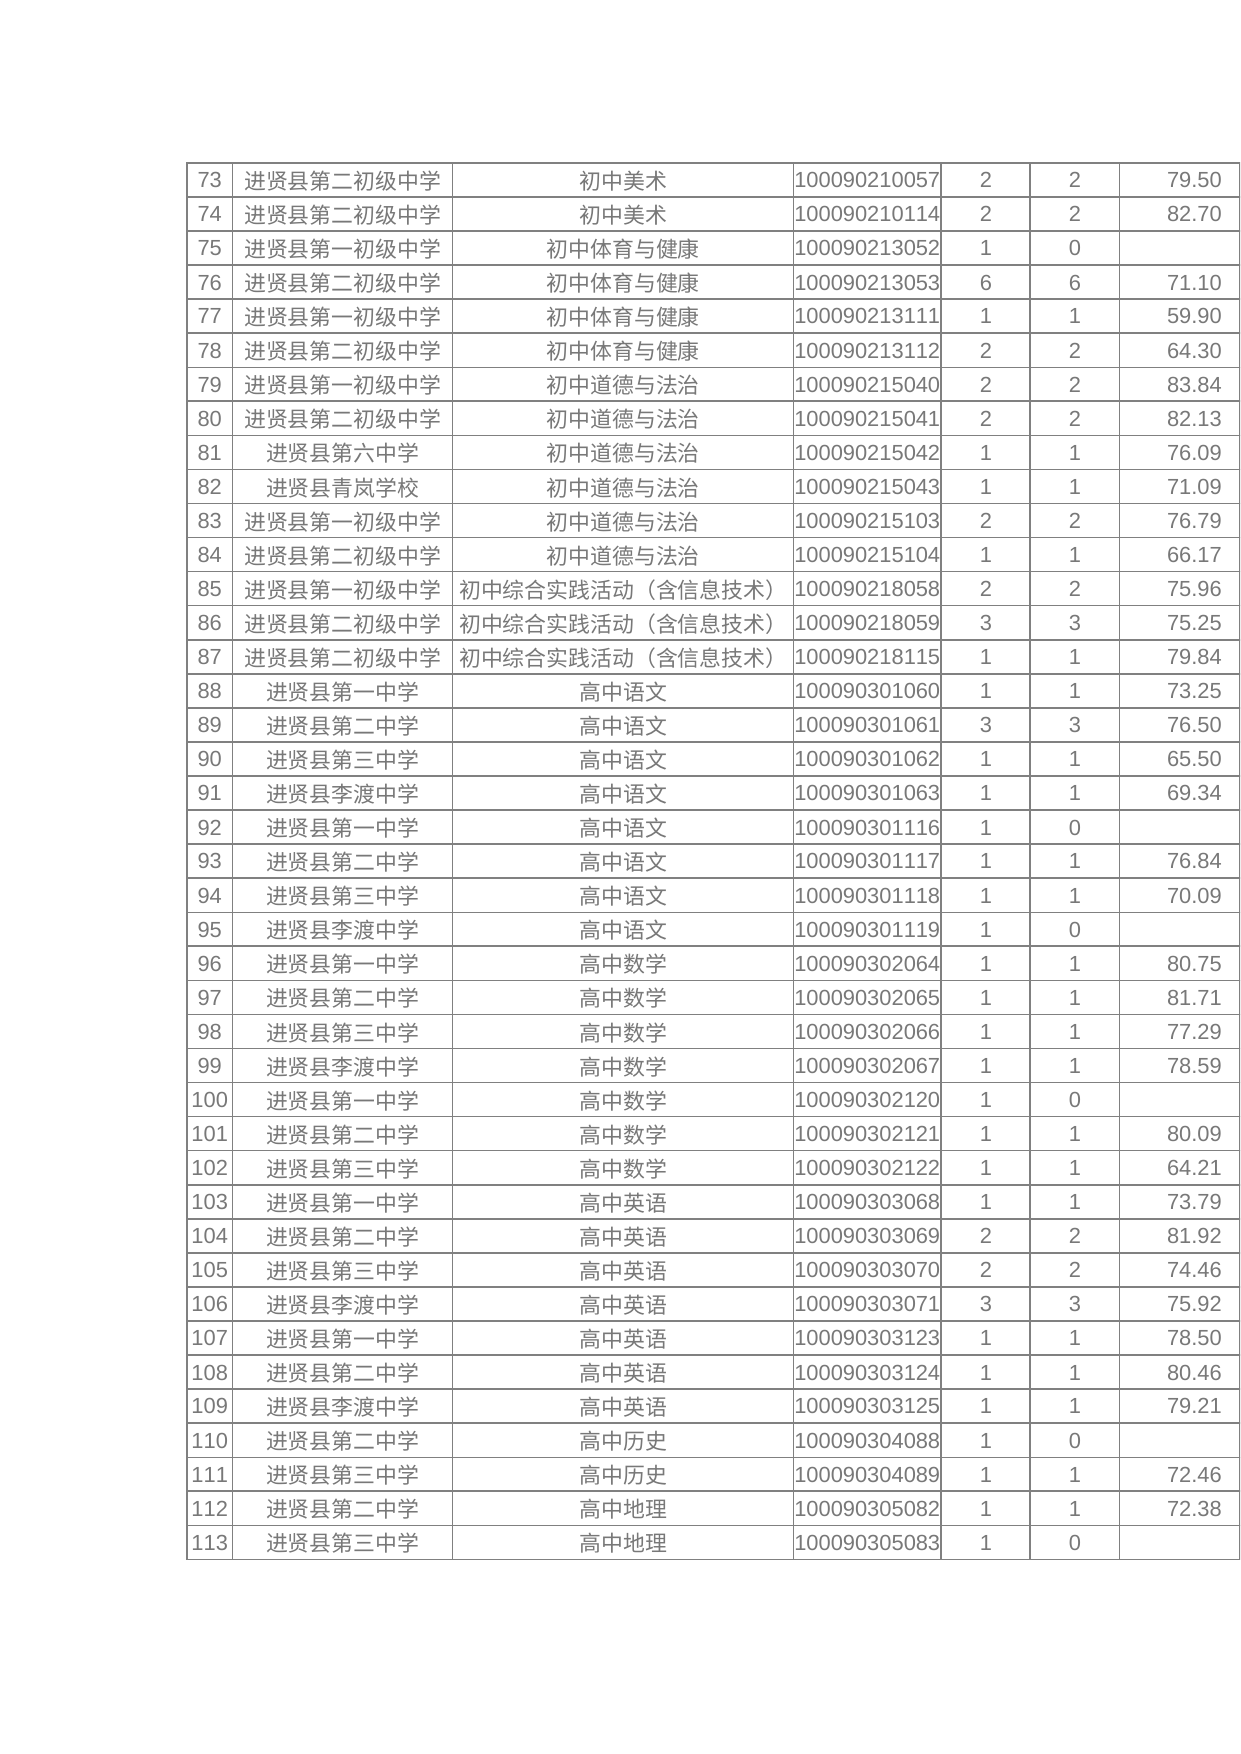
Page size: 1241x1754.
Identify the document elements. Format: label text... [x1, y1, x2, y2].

table_cell 1 [942, 777, 1029, 809]
table_cell 1 [942, 1492, 1029, 1524]
table_cell 107 [188, 1322, 232, 1354]
table_cell 进贤县第一初级中学 [233, 572, 452, 605]
table_cell 1 [1031, 947, 1119, 979]
table_cell 71.09 [1120, 470, 1239, 503]
table_cell 1 [1031, 1492, 1119, 1524]
table_cell 初中道德与法治 [453, 368, 793, 400]
table_cell 1 [1031, 981, 1119, 1013]
table_cell 78.59 [1120, 1049, 1239, 1082]
table_cell 高中数学 [453, 1015, 793, 1048]
table_cell 高中数学 [453, 1049, 793, 1082]
table_cell 进贤县李渡中学 [233, 913, 452, 945]
table_cell 3 [1031, 606, 1119, 639]
table_cell 初中体育与健康 [453, 266, 793, 298]
table_cell 进贤县第三中学 [233, 1015, 452, 1048]
table_cell 2 [942, 368, 1029, 400]
table_cell 1 [942, 538, 1029, 571]
table_cell 79.21 [1120, 1390, 1239, 1422]
table_cell 进贤县第二中学 [233, 845, 452, 877]
table_cell 2 [1031, 334, 1119, 366]
table_cell 85 [188, 572, 232, 605]
table_cell 94 [188, 879, 232, 911]
table_cell 0 [1031, 913, 1119, 945]
table_cell 84 [188, 538, 232, 571]
table_cell 98 [188, 1015, 232, 1048]
table_cell 1 [942, 811, 1029, 843]
table_cell 100090301063 [794, 777, 940, 809]
table_cell 1 [942, 300, 1029, 332]
table_cell 1 [942, 1458, 1029, 1490]
table_cell 高中数学 [453, 1083, 793, 1116]
table_cell 1 [942, 436, 1029, 468]
table_cell 100090301118 [794, 879, 940, 911]
table_cell 3 [942, 1288, 1029, 1320]
table_cell 82.70 [1120, 198, 1239, 230]
table_cell 1 [942, 947, 1029, 979]
table_cell 高中英语 [453, 1288, 793, 1320]
table_cell 进贤县第一初级中学 [233, 504, 452, 537]
table_cell 76.50 [1120, 709, 1239, 741]
table_cell 进贤县第二初级中学 [233, 164, 452, 196]
table_cell 2 [942, 1220, 1029, 1252]
table_cell [1120, 1424, 1239, 1456]
table_cell 100090303124 [794, 1356, 940, 1388]
table_cell [1120, 811, 1239, 843]
table_cell 100090303069 [794, 1220, 940, 1252]
table_cell 初中体育与健康 [453, 300, 793, 332]
table_cell 3 [942, 606, 1029, 639]
table_cell 3 [1031, 709, 1119, 741]
table_cell 1 [942, 1526, 1029, 1558]
table_cell 进贤县第二初级中学 [233, 538, 452, 571]
table_cell 1 [942, 913, 1029, 945]
table_cell 74 [188, 198, 232, 230]
table_cell 高中语文 [453, 777, 793, 809]
table_cell 100 [188, 1083, 232, 1116]
table_cell 高中数学 [453, 947, 793, 979]
table_cell 1 [942, 675, 1029, 707]
table_cell 64.21 [1120, 1151, 1239, 1184]
table_cell 100090302064 [794, 947, 940, 979]
table_cell 初中体育与健康 [453, 232, 793, 264]
table_cell 100090218059 [794, 606, 940, 639]
table_cell 80.46 [1120, 1356, 1239, 1388]
table_cell 108 [188, 1356, 232, 1388]
table_cell 100090302065 [794, 981, 940, 1013]
table_cell 2 [942, 572, 1029, 605]
table_cell 1 [1031, 538, 1119, 571]
table_cell [1120, 913, 1239, 945]
table_cell 72.46 [1120, 1458, 1239, 1490]
table_cell 111 [188, 1458, 232, 1490]
table_cell 0 [1031, 1083, 1119, 1116]
table_cell 进贤县第二中学 [233, 1424, 452, 1456]
table_cell 进贤县第一初级中学 [233, 368, 452, 400]
table_cell 81 [188, 436, 232, 468]
table_cell 进贤县第一初级中学 [233, 232, 452, 264]
table_cell 75.25 [1120, 606, 1239, 639]
table_cell 3 [1031, 1288, 1119, 1320]
table_cell 113 [188, 1526, 232, 1558]
table_cell 高中英语 [453, 1390, 793, 1422]
table_cell 110 [188, 1424, 232, 1456]
table_cell 高中英语 [453, 1186, 793, 1218]
table_cell 进贤县青岚学校 [233, 470, 452, 503]
table_cell 高中语文 [453, 709, 793, 741]
table_cell 70.09 [1120, 879, 1239, 911]
table_cell 65.50 [1120, 743, 1239, 775]
table_cell 1 [1031, 1117, 1119, 1150]
table_cell 1 [942, 981, 1029, 1013]
table_cell 2 [942, 164, 1029, 196]
table_cell 高中英语 [453, 1356, 793, 1388]
table_cell 82.13 [1120, 402, 1239, 434]
table_cell 100090215041 [794, 402, 940, 434]
table_cell 59.90 [1120, 300, 1239, 332]
table_cell 1 [942, 470, 1029, 503]
table_cell 102 [188, 1151, 232, 1184]
table_cell 81.71 [1120, 981, 1239, 1013]
table_cell 初中道德与法治 [453, 402, 793, 434]
table_cell 1 [942, 232, 1029, 264]
table_cell 高中地理 [453, 1492, 793, 1524]
table_cell 6 [1031, 266, 1119, 298]
table_cell 1 [942, 1390, 1029, 1422]
table_cell 78.50 [1120, 1322, 1239, 1354]
table_cell 72.38 [1120, 1492, 1239, 1524]
table_cell 初中道德与法治 [453, 470, 793, 503]
table_cell 0 [1031, 1424, 1119, 1456]
table_cell 进贤县第二初级中学 [233, 641, 452, 673]
table_cell 高中数学 [453, 1151, 793, 1184]
table_cell 1 [1031, 300, 1119, 332]
table_cell 1 [1031, 1322, 1119, 1354]
table_cell 高中语文 [453, 879, 793, 911]
table_cell 73.25 [1120, 675, 1239, 707]
table_cell 101 [188, 1117, 232, 1150]
table_cell 进贤县第三中学 [233, 1526, 452, 1558]
table_cell 92 [188, 811, 232, 843]
table_cell 2 [942, 402, 1029, 434]
table_cell 进贤县第三中学 [233, 1254, 452, 1286]
table_cell 100090218058 [794, 572, 940, 605]
table_cell 进贤县第一中学 [233, 675, 452, 707]
table_cell 进贤县第三中学 [233, 1458, 452, 1490]
table_cell 77 [188, 300, 232, 332]
table_cell 进贤县李渡中学 [233, 1390, 452, 1422]
table_cell 89 [188, 709, 232, 741]
table_cell 99 [188, 1049, 232, 1082]
table_cell 1 [1031, 641, 1119, 673]
table_cell 100090215103 [794, 504, 940, 537]
table_cell 100090302066 [794, 1015, 940, 1048]
table_cell 2 [1031, 402, 1119, 434]
table_cell 109 [188, 1390, 232, 1422]
table_cell 100090303123 [794, 1322, 940, 1354]
table_cell 100090301116 [794, 811, 940, 843]
table_cell 76 [188, 266, 232, 298]
table_cell 73 [188, 164, 232, 196]
table_cell 进贤县第六中学 [233, 436, 452, 468]
table_cell 进贤县第一初级中学 [233, 300, 452, 332]
table_cell 100090301117 [794, 845, 940, 877]
table_cell 100090302122 [794, 1151, 940, 1184]
table_cell 100090210114 [794, 198, 940, 230]
table_cell 高中语文 [453, 743, 793, 775]
table_cell 高中地理 [453, 1526, 793, 1558]
table_cell 进贤县第一中学 [233, 1083, 452, 1116]
table_cell 1 [1031, 879, 1119, 911]
table_cell 进贤县第二中学 [233, 709, 452, 741]
table_cell 100090304089 [794, 1458, 940, 1490]
table_cell 76.09 [1120, 436, 1239, 468]
table_cell 100090305083 [794, 1526, 940, 1558]
table_cell 66.17 [1120, 538, 1239, 571]
table_cell 0 [1031, 1526, 1119, 1558]
table_cell 80.09 [1120, 1117, 1239, 1150]
table_cell 进贤县李渡中学 [233, 777, 452, 809]
table_cell 100090303070 [794, 1254, 940, 1286]
table_cell 0 [1031, 232, 1119, 264]
table_cell 1 [942, 1356, 1029, 1388]
table_cell 进贤县第二初级中学 [233, 198, 452, 230]
table_cell 初中综合实践活动（含信息技术） [453, 641, 793, 673]
table_cell 高中英语 [453, 1220, 793, 1252]
table_cell 83.84 [1120, 368, 1239, 400]
table_cell 高中语文 [453, 913, 793, 945]
table_cell 进贤县第二初级中学 [233, 606, 452, 639]
table_cell 73.79 [1120, 1186, 1239, 1218]
table_cell [1120, 1526, 1239, 1558]
table_cell 100090213112 [794, 334, 940, 366]
table_cell 高中语文 [453, 675, 793, 707]
table_cell 1 [942, 1083, 1029, 1116]
table_cell 64.30 [1120, 334, 1239, 366]
table_cell 87 [188, 641, 232, 673]
table_cell 79 [188, 368, 232, 400]
table_cell 2 [1031, 164, 1119, 196]
table_cell 1 [942, 1015, 1029, 1048]
table_cell 1 [942, 845, 1029, 877]
table_cell 91 [188, 777, 232, 809]
table_cell 2 [1031, 504, 1119, 537]
table_cell 103 [188, 1186, 232, 1218]
table_cell 2 [1031, 198, 1119, 230]
table_cell 100090210057 [794, 164, 940, 196]
table_cell 1 [1031, 436, 1119, 468]
table_cell 97 [188, 981, 232, 1013]
table_cell 1 [1031, 1186, 1119, 1218]
table_cell [1120, 1083, 1239, 1116]
table_cell 1 [1031, 777, 1119, 809]
table_cell 高中历史 [453, 1458, 793, 1490]
table_cell 104 [188, 1220, 232, 1252]
table_cell 1 [942, 1117, 1029, 1150]
table_cell 100090301060 [794, 675, 940, 707]
table_cell 100090304088 [794, 1424, 940, 1456]
table_cell 88 [188, 675, 232, 707]
table_cell 100090215040 [794, 368, 940, 400]
table_cell 79.84 [1120, 641, 1239, 673]
table_cell 100090218115 [794, 641, 940, 673]
table_cell 93 [188, 845, 232, 877]
table_cell 进贤县第三中学 [233, 879, 452, 911]
table_cell 105 [188, 1254, 232, 1286]
table_cell 100090305082 [794, 1492, 940, 1524]
table_cell 100090301119 [794, 913, 940, 945]
table_cell 100090302067 [794, 1049, 940, 1082]
table_cell 1 [1031, 675, 1119, 707]
table_cell 80 [188, 402, 232, 434]
table_cell 75.96 [1120, 572, 1239, 605]
table_cell 82 [188, 470, 232, 503]
table_cell 1 [942, 743, 1029, 775]
table_cell 90 [188, 743, 232, 775]
table_cell 100090301061 [794, 709, 940, 741]
table_cell 初中美术 [453, 198, 793, 230]
table_cell 1 [942, 1186, 1029, 1218]
table_cell 进贤县李渡中学 [233, 1049, 452, 1082]
table_cell 79.50 [1120, 164, 1239, 196]
table_cell 进贤县第二中学 [233, 1220, 452, 1252]
table_cell 76.79 [1120, 504, 1239, 537]
table_cell 100090213111 [794, 300, 940, 332]
table_cell 高中语文 [453, 845, 793, 877]
table_cell 2 [942, 504, 1029, 537]
table_cell 100090302121 [794, 1117, 940, 1150]
table_cell 进贤县第二初级中学 [233, 266, 452, 298]
table_cell 进贤县第二中学 [233, 1117, 452, 1150]
table_cell 1 [1031, 1356, 1119, 1388]
table_cell 进贤县第一中学 [233, 1186, 452, 1218]
table_cell 1 [1031, 1458, 1119, 1490]
table_cell 1 [942, 641, 1029, 673]
table_cell 100090303071 [794, 1288, 940, 1320]
table_cell 80.75 [1120, 947, 1239, 979]
table_cell 1 [1031, 470, 1119, 503]
table_cell 100090303068 [794, 1186, 940, 1218]
table_cell 初中道德与法治 [453, 538, 793, 571]
table_cell 2 [1031, 1220, 1119, 1252]
table_cell 96 [188, 947, 232, 979]
table_cell 1 [1031, 1049, 1119, 1082]
table_cell 进贤县第二初级中学 [233, 334, 452, 366]
table_cell 进贤县第一中学 [233, 1322, 452, 1354]
table_cell 高中英语 [453, 1322, 793, 1354]
table_cell 6 [942, 266, 1029, 298]
table_cell 高中历史 [453, 1424, 793, 1456]
table_cell 100090303125 [794, 1390, 940, 1422]
table_cell 初中美术 [453, 164, 793, 196]
table_cell 86 [188, 606, 232, 639]
table_cell 75 [188, 232, 232, 264]
table_cell 1 [942, 1322, 1029, 1354]
table_cell 100090215104 [794, 538, 940, 571]
table_cell 进贤县第一中学 [233, 811, 452, 843]
table_cell 100090213052 [794, 232, 940, 264]
table_cell 进贤县第三中学 [233, 1151, 452, 1184]
table_cell 2 [1031, 572, 1119, 605]
table_cell 74.46 [1120, 1254, 1239, 1286]
table_cell 1 [1031, 1151, 1119, 1184]
table_cell 高中数学 [453, 1117, 793, 1150]
table_cell 进贤县第三中学 [233, 743, 452, 775]
table_cell 100090302120 [794, 1083, 940, 1116]
table_cell 初中道德与法治 [453, 504, 793, 537]
table_cell 83 [188, 504, 232, 537]
table_cell 2 [942, 334, 1029, 366]
table_cell 78 [188, 334, 232, 366]
table_cell 1 [942, 1424, 1029, 1456]
table_cell 1 [1031, 1015, 1119, 1048]
table_cell 100090215043 [794, 470, 940, 503]
table_cell 95 [188, 913, 232, 945]
table_cell 2 [942, 1254, 1029, 1286]
table_cell 进贤县李渡中学 [233, 1288, 452, 1320]
table_cell 100090213053 [794, 266, 940, 298]
table_cell 3 [942, 709, 1029, 741]
table_cell 初中综合实践活动（含信息技术） [453, 606, 793, 639]
table_cell 1 [942, 1151, 1029, 1184]
table_cell 1 [1031, 1390, 1119, 1422]
table_cell 高中数学 [453, 981, 793, 1013]
table_cell 高中语文 [453, 811, 793, 843]
table_cell 进贤县第一中学 [233, 947, 452, 979]
table_cell 71.10 [1120, 266, 1239, 298]
table_cell 69.34 [1120, 777, 1239, 809]
table_cell 75.92 [1120, 1288, 1239, 1320]
table_cell 2 [1031, 1254, 1119, 1286]
table_cell 1 [1031, 845, 1119, 877]
table_cell 0 [1031, 811, 1119, 843]
table_cell 初中体育与健康 [453, 334, 793, 366]
table_cell 1 [942, 1049, 1029, 1082]
table_cell 1 [942, 879, 1029, 911]
table_cell 进贤县第二中学 [233, 1356, 452, 1388]
table_cell 76.84 [1120, 845, 1239, 877]
table_cell 106 [188, 1288, 232, 1320]
table_cell 进贤县第二中学 [233, 981, 452, 1013]
table_cell 100090215042 [794, 436, 940, 468]
table_cell 2 [1031, 368, 1119, 400]
table_cell 100090301062 [794, 743, 940, 775]
table_cell 77.29 [1120, 1015, 1239, 1048]
table_cell 进贤县第二初级中学 [233, 402, 452, 434]
table_cell 初中道德与法治 [453, 436, 793, 468]
table_cell 112 [188, 1492, 232, 1524]
table_cell 初中综合实践活动（含信息技术） [453, 572, 793, 605]
table_cell 1 [1031, 743, 1119, 775]
table_cell [1120, 232, 1239, 264]
table_cell 2 [942, 198, 1029, 230]
table_cell 进贤县第二中学 [233, 1492, 452, 1524]
table_cell 高中英语 [453, 1254, 793, 1286]
table_cell 81.92 [1120, 1220, 1239, 1252]
